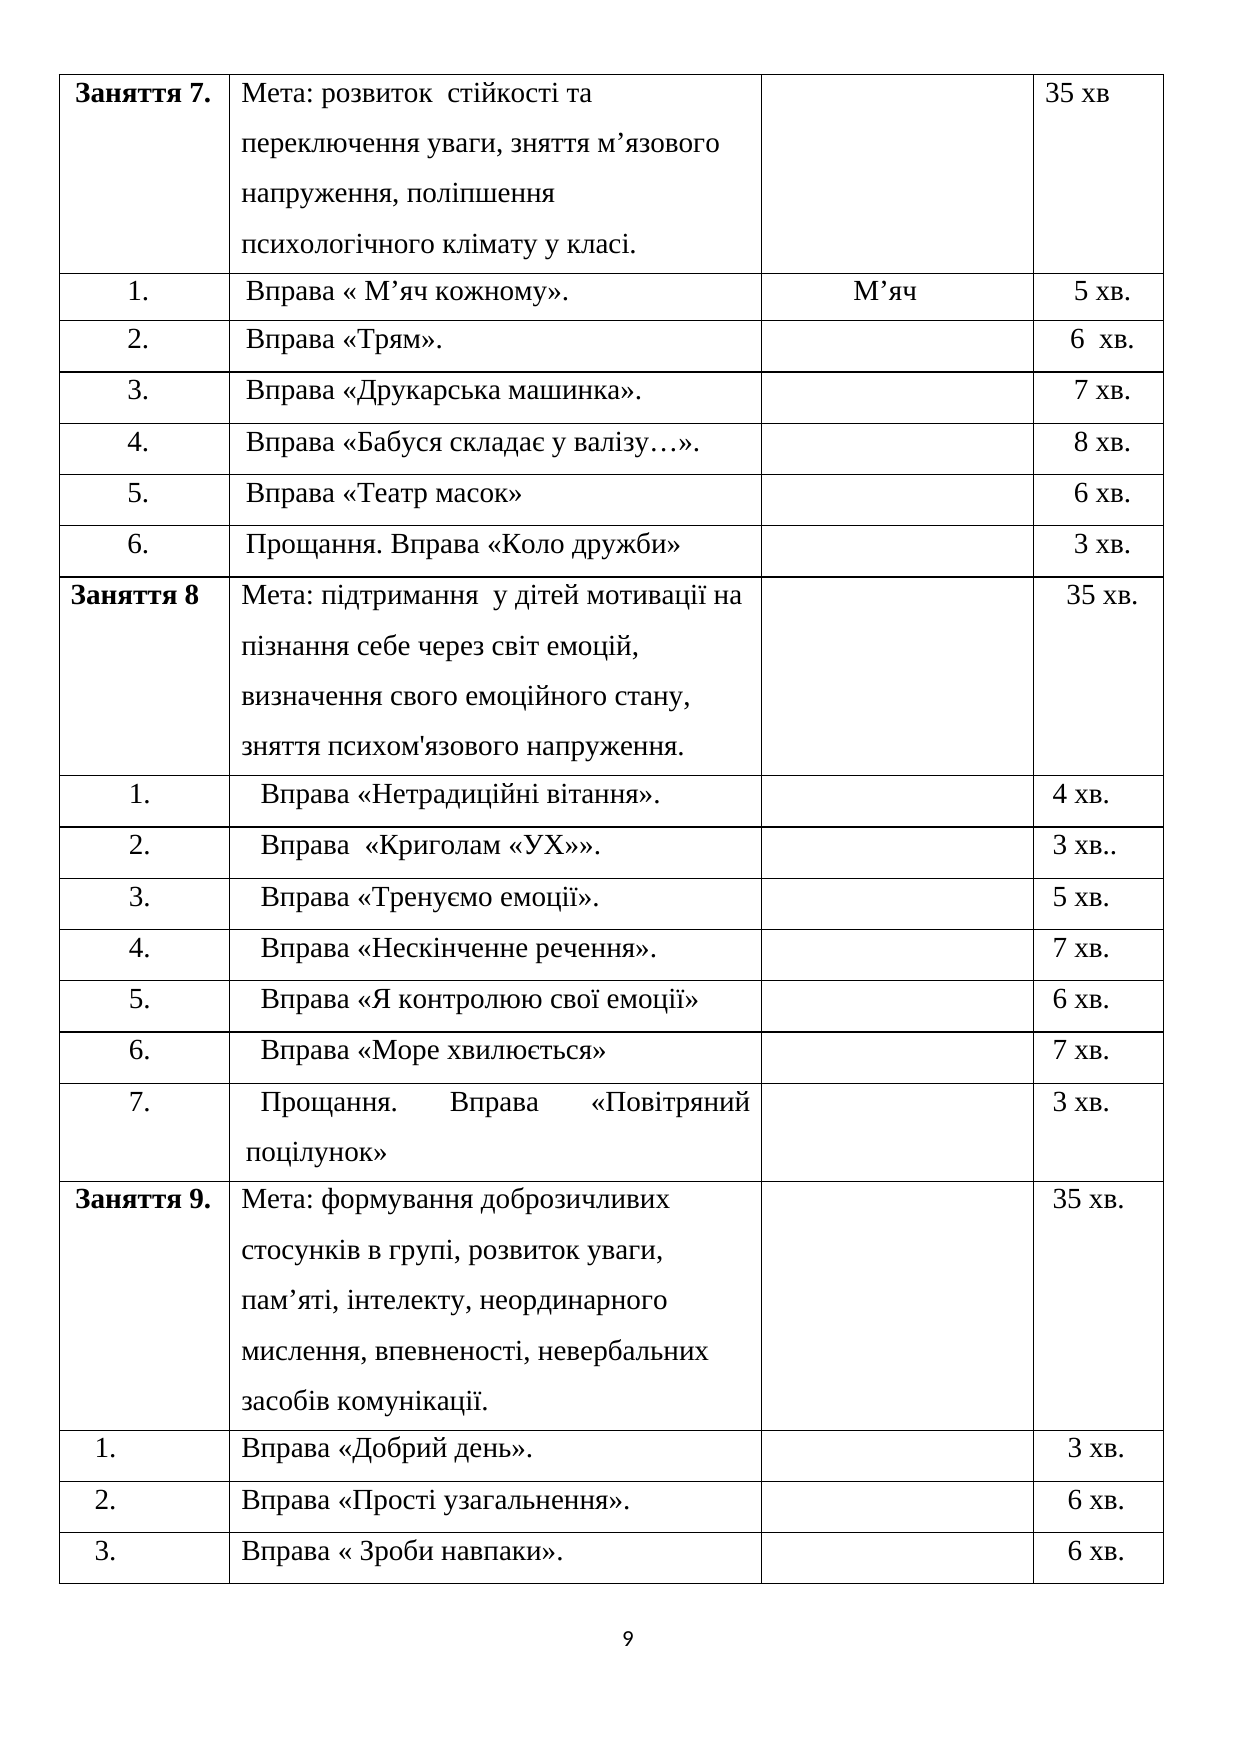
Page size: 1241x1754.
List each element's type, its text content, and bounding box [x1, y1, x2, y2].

table_cell 2. [60, 828, 229, 878]
table_cell 7 хв. [1034, 1033, 1163, 1083]
table_cell Заняття 8 [60, 578, 229, 775]
table_cell [762, 1182, 1033, 1429]
table_cell Вправа «Нескінченне речення». [230, 930, 761, 980]
table_cell 1. [60, 776, 229, 826]
table_cell [762, 1482, 1033, 1532]
table_cell 4. [60, 424, 229, 474]
table_cell Мета: розвиток стійкості та переключення уваги, зняття м’язового напруження, поліпшення психологічного клімату у класі. [230, 75, 761, 272]
table_cell Вправа «Тренуємо емоції». [230, 879, 761, 929]
table_cell 1. [60, 1431, 229, 1481]
table_cell Вправа «Я контролюю свої емоції» [230, 981, 761, 1031]
table_cell [762, 321, 1033, 371]
table_cell [762, 879, 1033, 929]
table_cell Вправа « М’яч кожному». [230, 274, 761, 320]
table_cell 35 хв. [1034, 1182, 1163, 1429]
table_cell 35 хв [1034, 75, 1163, 272]
table_cell 3. [60, 879, 229, 929]
table_cell 7. [60, 1084, 229, 1181]
table_cell 3 хв. [1034, 526, 1163, 576]
table_cell 3. [60, 1533, 229, 1583]
table_cell 5 хв. [1034, 274, 1163, 320]
table_cell 6 хв. [1034, 475, 1163, 525]
table_cell Прощання. Вправа «Коло дружби» [230, 526, 761, 576]
table_cell Вправа «Нетрадиційні вітання». [230, 776, 761, 826]
table_cell [762, 578, 1033, 775]
table_cell [762, 75, 1033, 272]
table_cell Вправа «Трям». [230, 321, 761, 371]
table_cell [762, 1431, 1033, 1481]
table_cell [762, 1033, 1033, 1083]
table_cell 4. [60, 930, 229, 980]
table_cell Вправа « Зроби навпаки». [230, 1533, 761, 1583]
table_cell [762, 475, 1033, 525]
table_cell 5. [60, 475, 229, 525]
table_cell 3. [60, 373, 229, 423]
table_cell 7 хв. [1034, 930, 1163, 980]
table_cell Прощання. Вправа «Повітряний поцілунок» [230, 1084, 761, 1181]
table_cell 5 хв. [1034, 879, 1163, 929]
table_cell [762, 828, 1033, 878]
table_cell 1. [60, 274, 229, 320]
table_cell 3 хв. [1034, 1431, 1163, 1481]
table_cell 2. [60, 321, 229, 371]
table_cell 2. [60, 1482, 229, 1532]
table_cell [762, 1533, 1033, 1583]
table_cell 6 хв. [1034, 321, 1163, 371]
table_cell Мета: формування доброзичливих стосунків в групі, розвиток уваги, пам’яті, інтелекту, неординарного мислення, впевненості, невербальних засобів комунікації. [230, 1182, 761, 1429]
table_cell 5. [60, 981, 229, 1031]
table_cell 6. [60, 1033, 229, 1083]
table_cell [762, 373, 1033, 423]
table_cell 8 хв. [1034, 424, 1163, 474]
table_cell 4 хв. [1034, 776, 1163, 826]
table_cell 6. [60, 526, 229, 576]
table_cell Вправа «Море хвилюється» [230, 1033, 761, 1083]
table_cell [762, 1084, 1033, 1181]
table_cell Мета: підтримання у дітей мотивації на пізнання себе через світ емоцій, визначення свого емоційного стану, зняття психом'язового напруження. [230, 578, 761, 775]
table_cell Вправа «Друкарська машинка». [230, 373, 761, 423]
table_cell 7 хв. [1034, 373, 1163, 423]
table_cell [762, 424, 1033, 474]
table_cell Вправа «Прості узагальнення». [230, 1482, 761, 1532]
table_cell 35 хв. [1034, 578, 1163, 775]
table_cell [762, 526, 1033, 576]
table_cell Заняття 7. [60, 75, 229, 272]
table_cell 6 хв. [1034, 1482, 1163, 1532]
table_cell 6 хв. [1034, 981, 1163, 1031]
table_cell [762, 981, 1033, 1031]
table_cell Вправа «Криголам «УХ»». [230, 828, 761, 878]
table_cell 3 хв.. [1034, 828, 1163, 878]
table_cell [762, 776, 1033, 826]
table_cell М’яч [762, 274, 1033, 320]
table_cell Заняття 9. [60, 1182, 229, 1429]
table_cell 6 хв. [1034, 1533, 1163, 1583]
table_cell 3 хв. [1034, 1084, 1163, 1181]
table_cell Вправа «Бабуся складає у валізу…». [230, 424, 761, 474]
table_cell Вправа «Добрий день». [230, 1431, 761, 1481]
table_cell Вправа «Театр масок» [230, 475, 761, 525]
table_cell [762, 930, 1033, 980]
